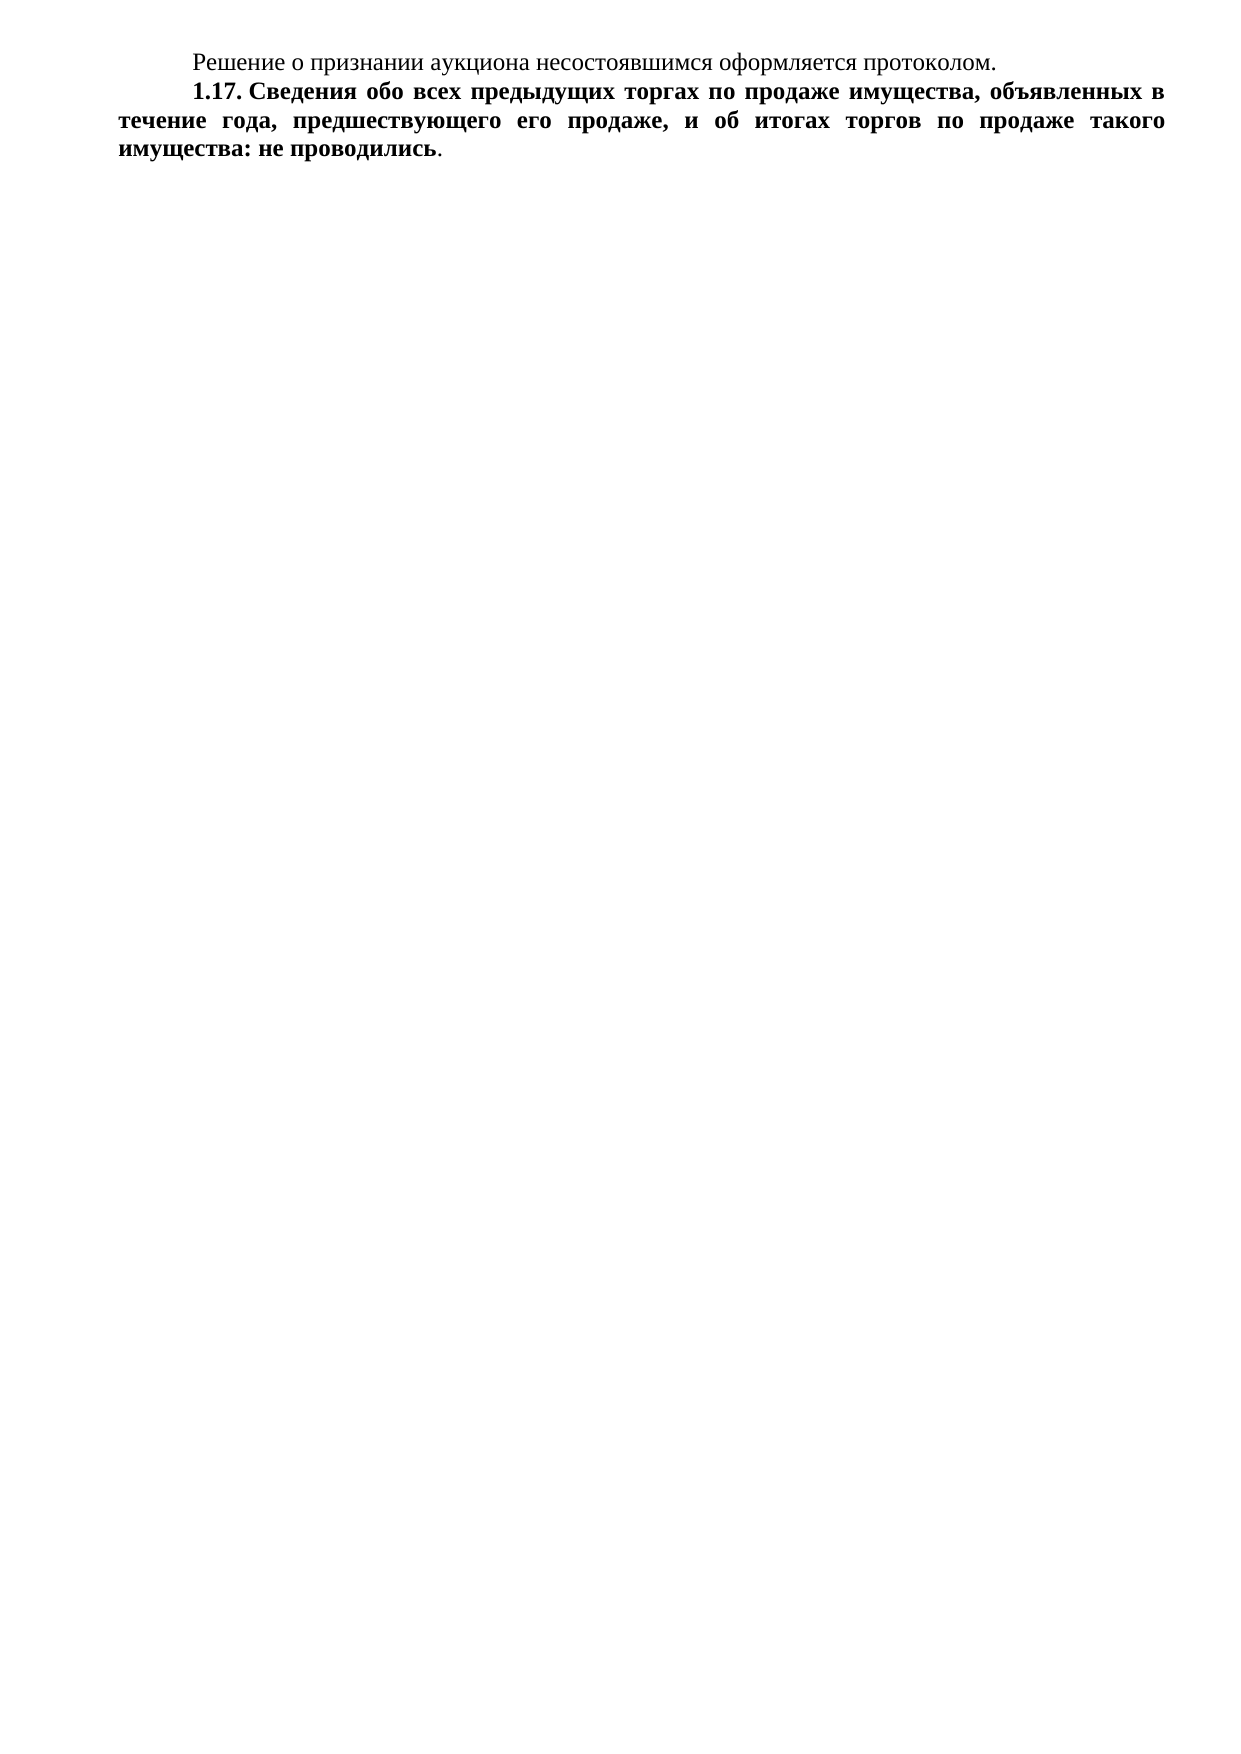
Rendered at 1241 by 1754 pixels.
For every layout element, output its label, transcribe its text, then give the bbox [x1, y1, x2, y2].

text Решение о признании аукциона несостоявшимся оформляется протоколом. [118, 47, 1166, 76]
text 1.17. Сведения обо всех предыдущих торгах по продаже имущества, объявленных в течение года, предшествующего его продаже, и об итогах торгов по продаже такого имущества: не проводились. [118, 76, 1166, 162]
